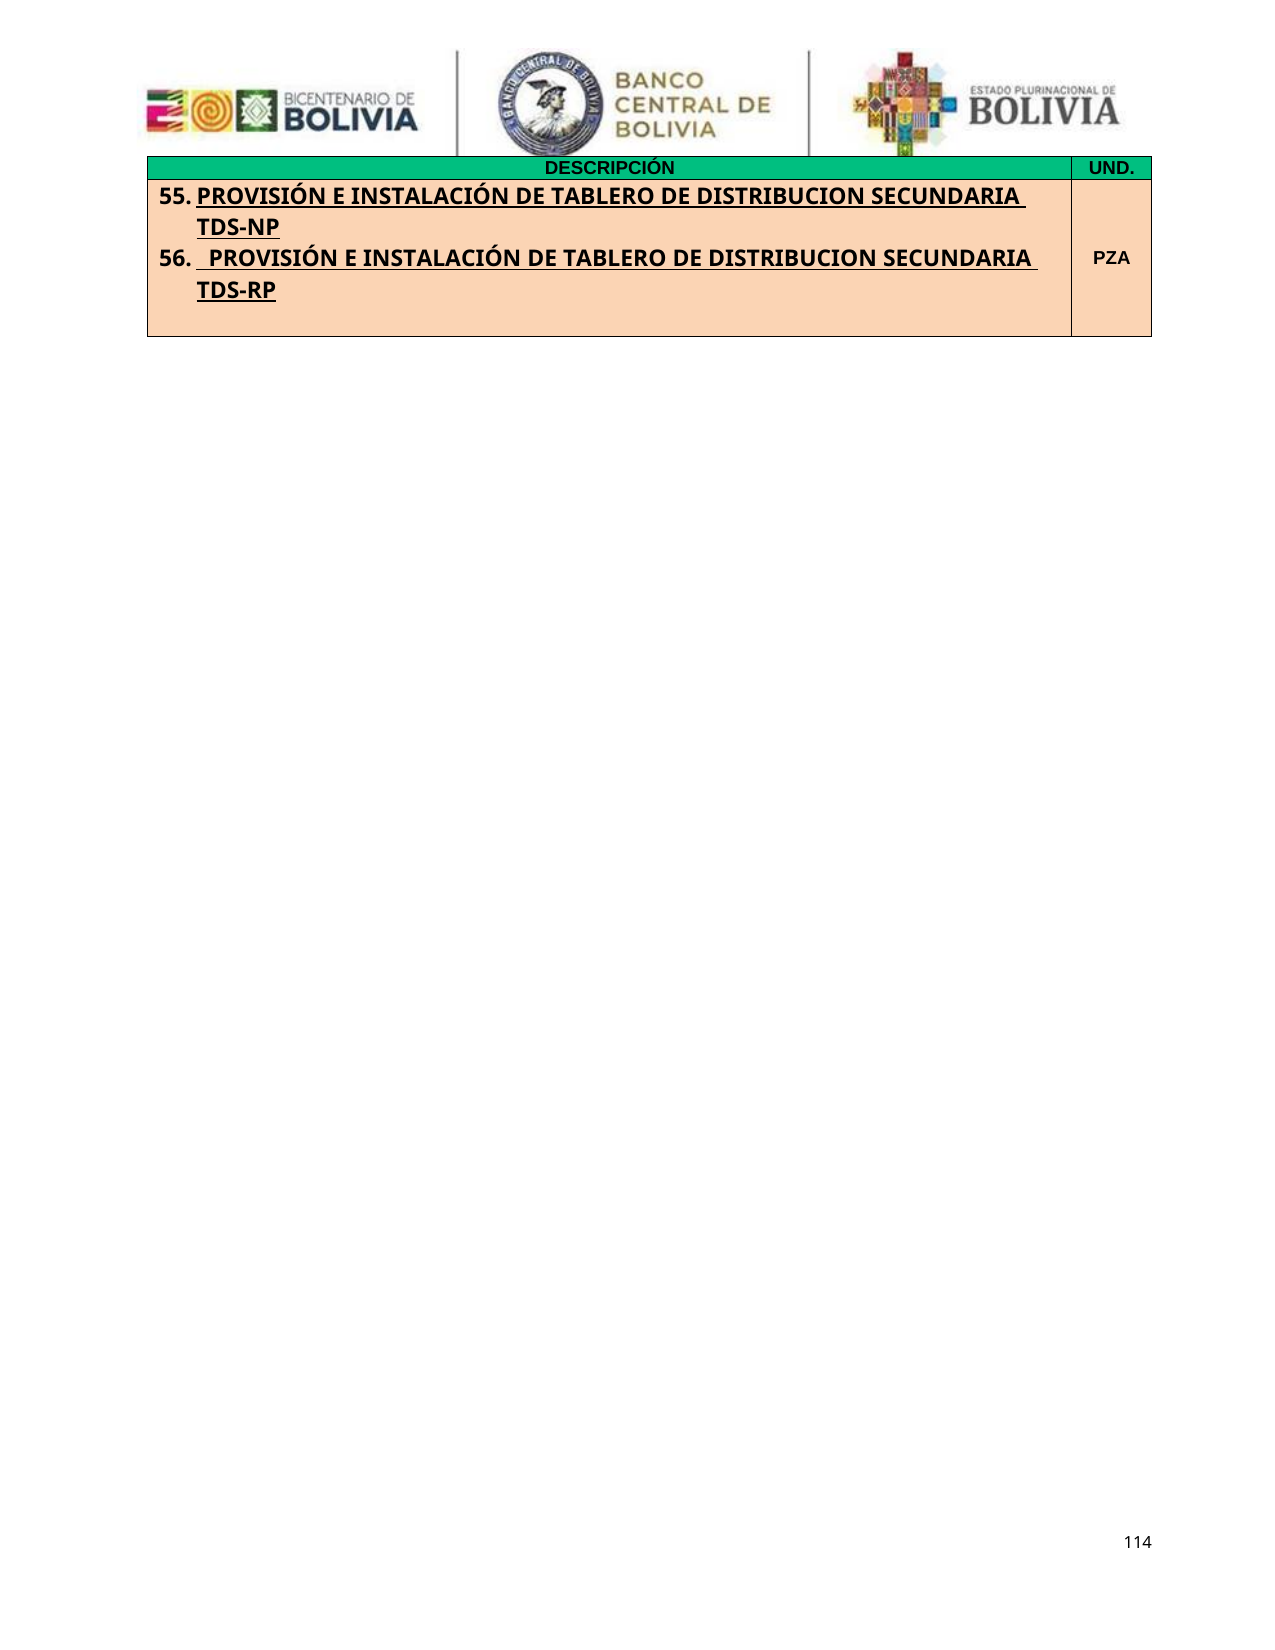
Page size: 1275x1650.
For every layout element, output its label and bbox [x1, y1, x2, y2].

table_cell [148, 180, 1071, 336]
picture [136, 48, 1141, 157]
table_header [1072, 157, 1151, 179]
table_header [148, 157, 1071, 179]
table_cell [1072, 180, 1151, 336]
